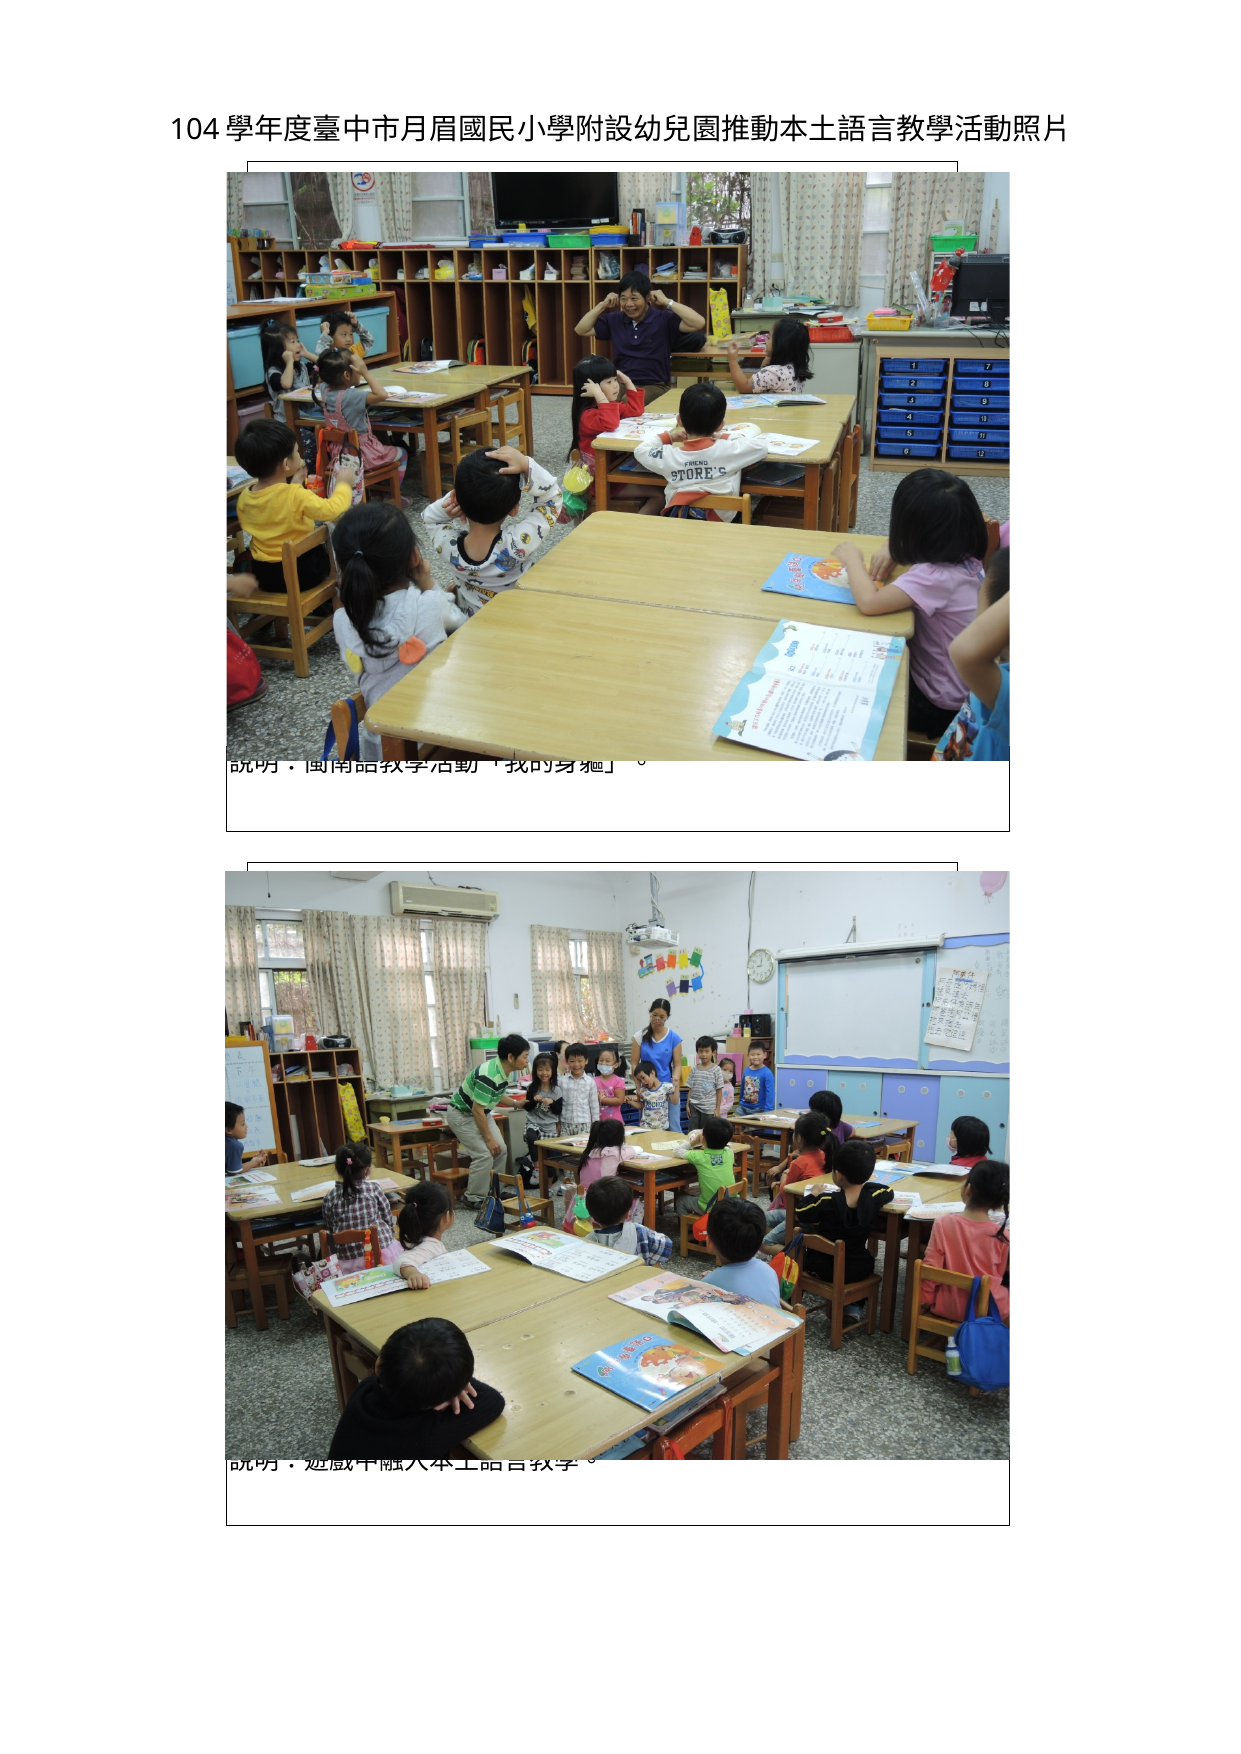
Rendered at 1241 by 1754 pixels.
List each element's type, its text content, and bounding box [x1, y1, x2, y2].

picture [226, 172, 1010, 761]
text 104學年度臺中市月眉國民小學附設幼兒園推動本土語言教學活動照片 [75, 89, 1165, 164]
picture [225, 871, 1010, 1460]
